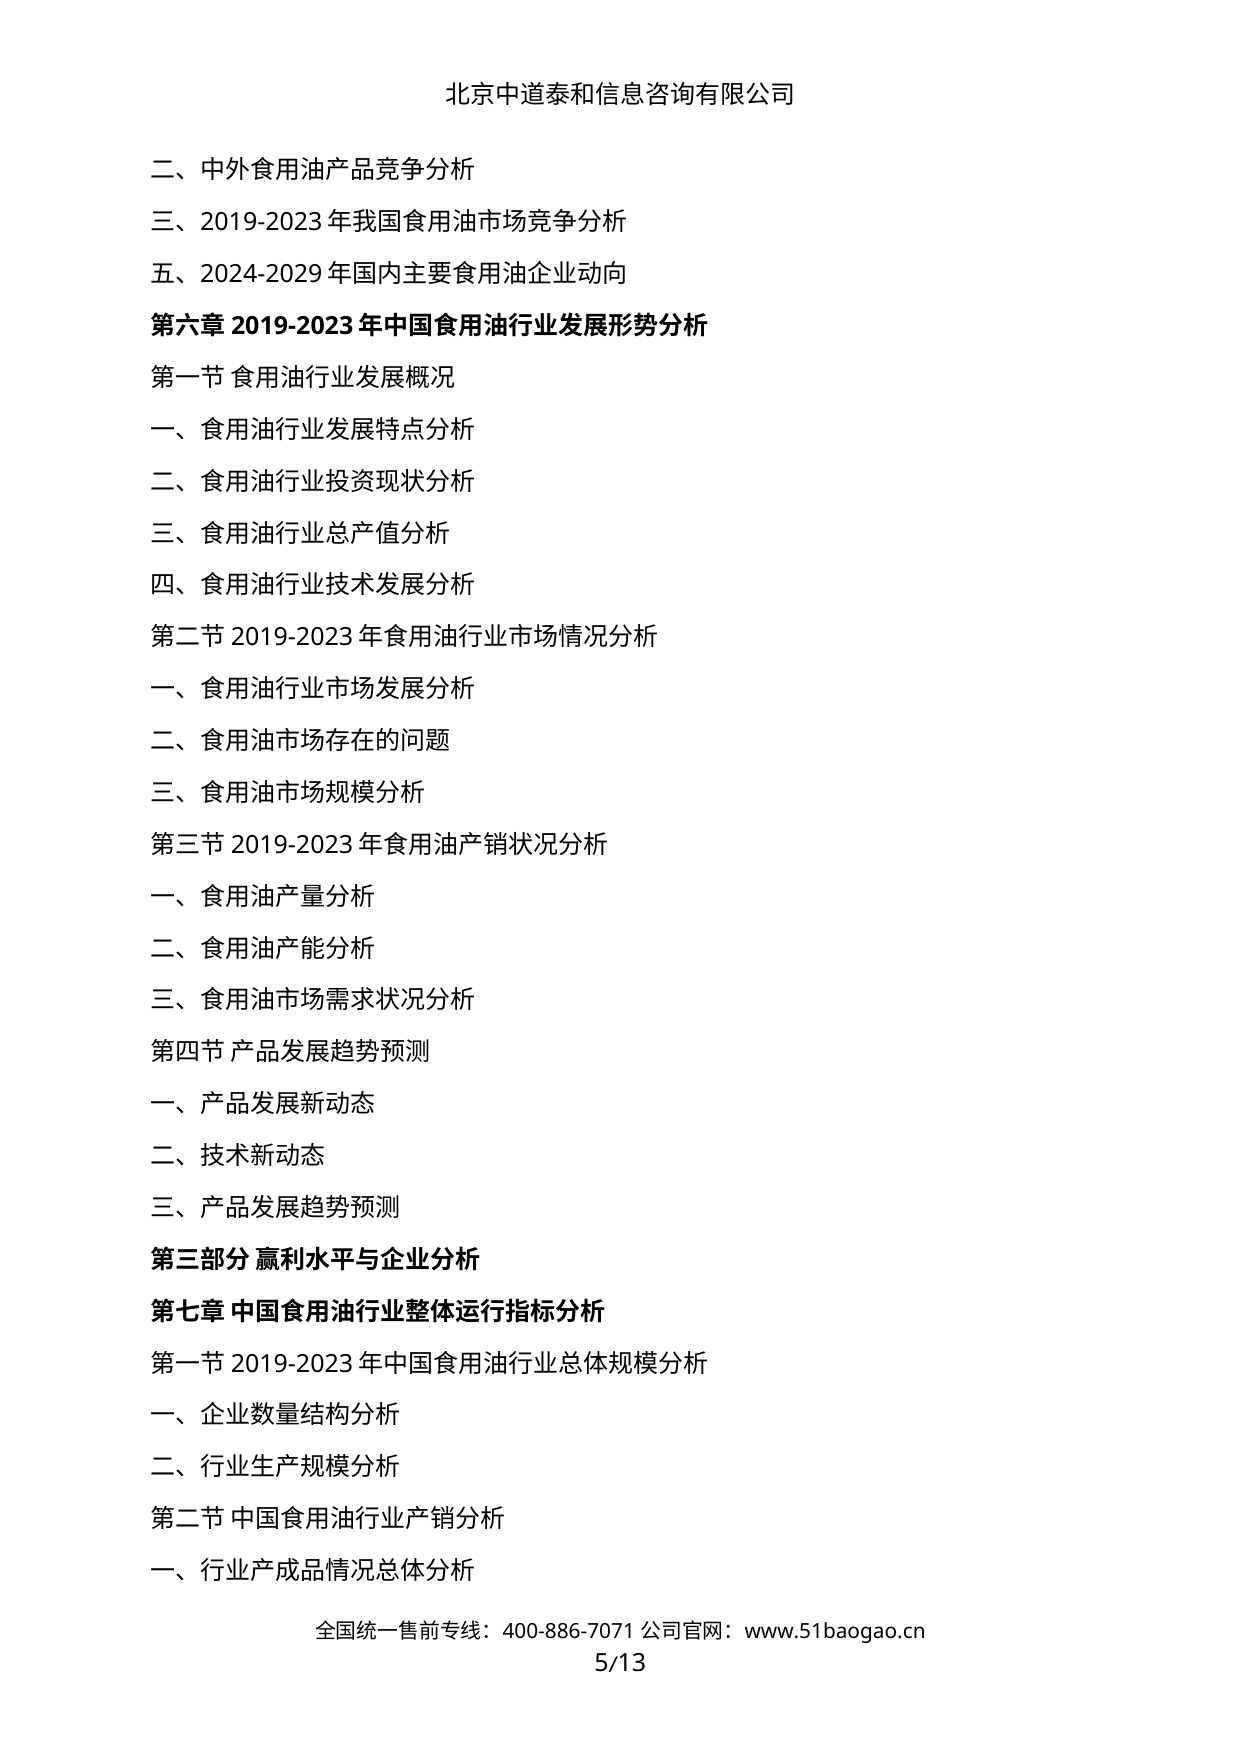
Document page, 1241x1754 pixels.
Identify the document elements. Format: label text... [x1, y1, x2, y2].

text 一、食用油产量分析 [150, 876, 1090, 912]
text 二、食用油市场存在的问题 [150, 721, 1090, 757]
text 第一节 2019-2023年中国食用油行业总体规模分析 [150, 1343, 1090, 1379]
text 二、食用油产能分析 [150, 928, 1090, 964]
text 三、食用油行业总产值分析 [150, 513, 1090, 549]
text 第三部分 赢利水平与企业分析 [150, 1239, 1090, 1276]
text 三、食用油市场规模分析 [150, 772, 1090, 809]
text 一、食用油行业市场发展分析 [150, 669, 1090, 705]
text 四、食用油行业技术发展分析 [150, 565, 1090, 601]
text 二、食用油行业投资现状分析 [150, 461, 1090, 497]
text 第二节 2019-2023年食用油行业市场情况分析 [150, 617, 1090, 653]
text 一、行业产成品情况总体分析 [150, 1551, 1090, 1587]
text 五、2024-2029年国内主要食用油企业动向 [150, 254, 1090, 290]
text 第二节 中国食用油行业产销分析 [150, 1499, 1090, 1535]
text 第四节 产品发展趋势预测 [150, 1032, 1090, 1068]
text 三、食用油市场需求状况分析 [150, 980, 1090, 1016]
text 一、食用油行业发展特点分析 [150, 409, 1090, 446]
text 第七章 中国食用油行业整体运行指标分析 [150, 1291, 1090, 1327]
text 一、企业数量结构分析 [150, 1395, 1090, 1431]
text 三、2019-2023年我国食用油市场竞争分析 [150, 202, 1090, 238]
text 二、中外食用油产品竞争分析 [150, 150, 1090, 186]
text 三、产品发展趋势预测 [150, 1187, 1090, 1224]
text 二、行业生产规模分析 [150, 1447, 1090, 1483]
text 第一节 食用油行业发展概况 [150, 357, 1090, 394]
text 二、技术新动态 [150, 1136, 1090, 1172]
text 一、产品发展新动态 [150, 1084, 1090, 1120]
text 第六章 2019-2023年中国食用油行业发展形势分析 [150, 306, 1090, 342]
text 第三节 2019-2023年食用油产销状况分析 [150, 824, 1090, 861]
